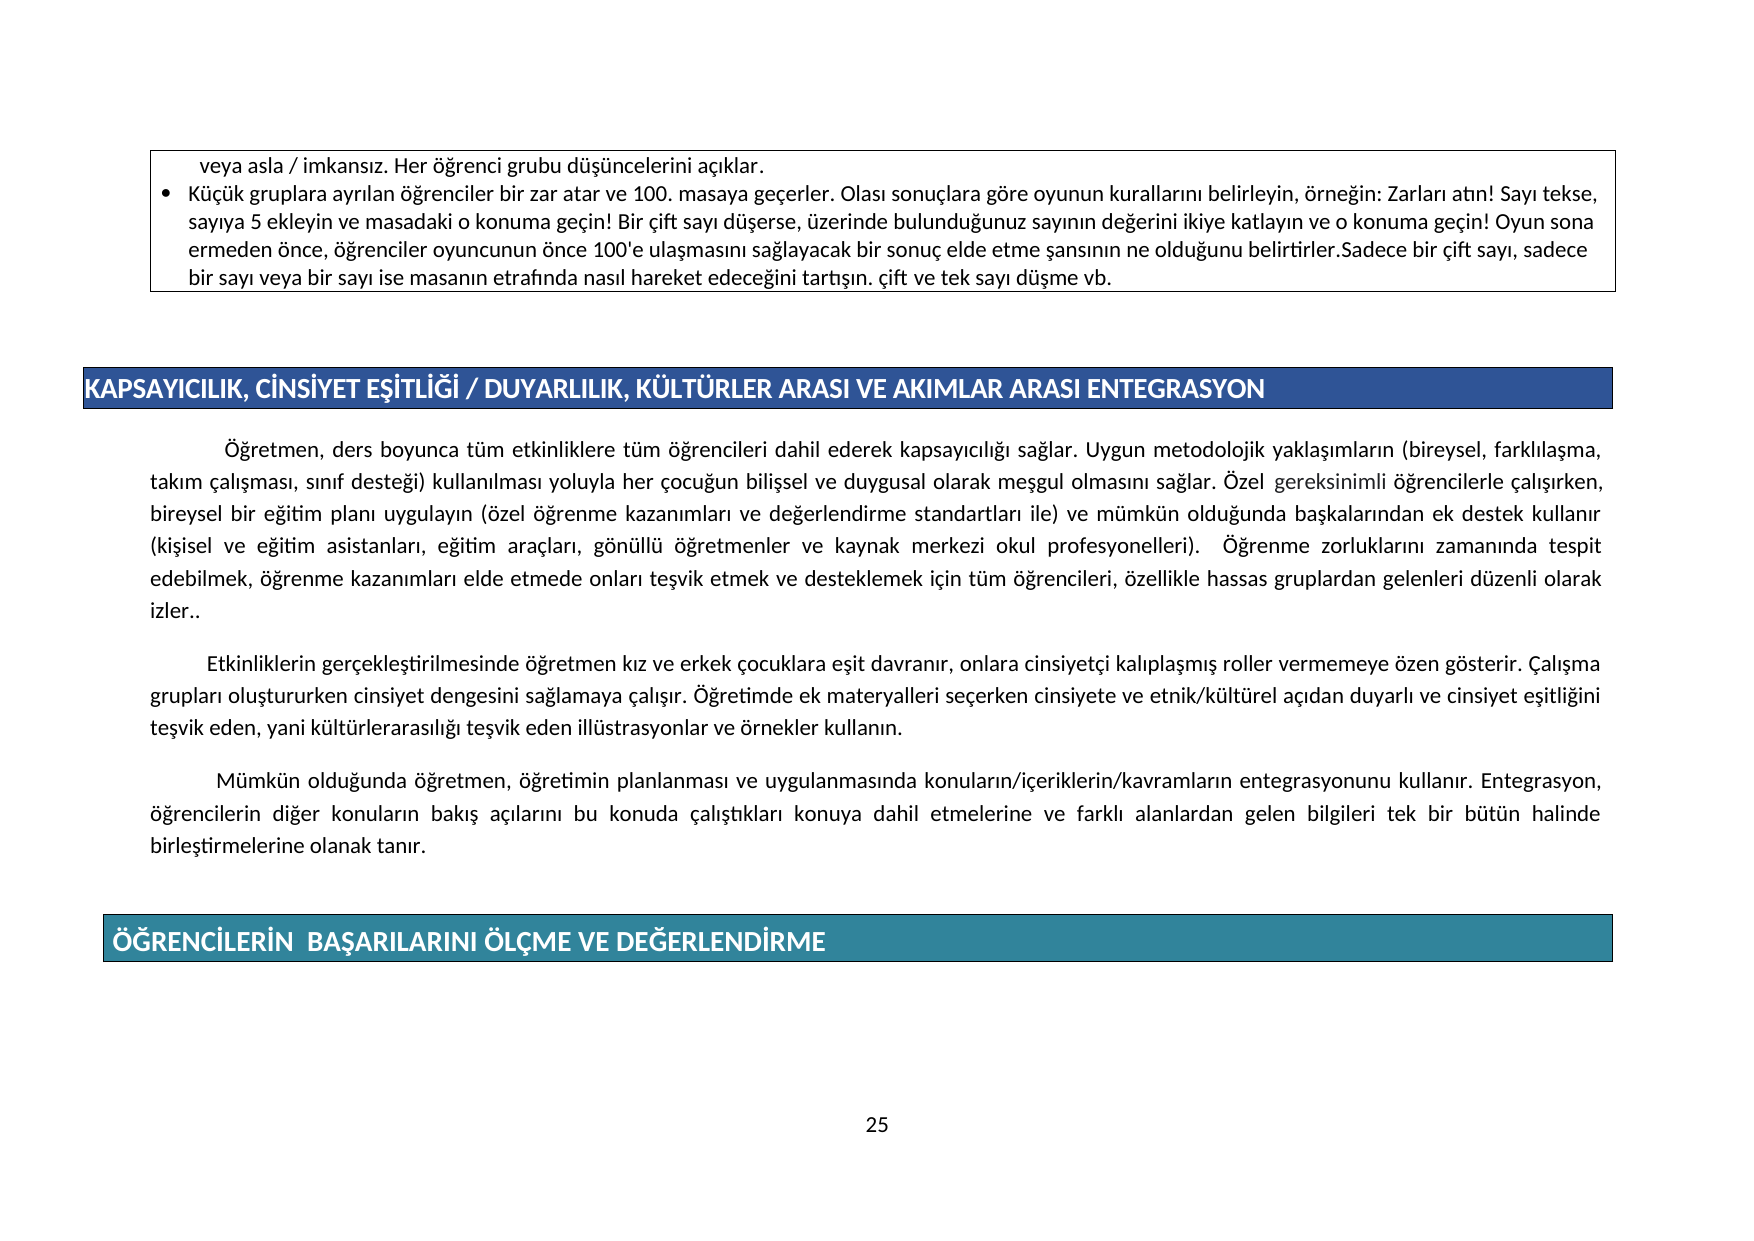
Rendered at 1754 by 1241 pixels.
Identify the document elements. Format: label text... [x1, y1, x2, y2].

text Öğretmen, ders boyunca tüm etkinliklere tüm öğrencileri dahil ederek kapsayıcılığı sağlar. Uygun metodolojik yaklaşımların (bireysel, farklılaşma, takım çalışması, sınıf desteği) kullanılması yoluyla her çocuğun bilişsel ve duygusal olarak meşgul olmasını sağlar. Özel gereksinimli öğrencilerle çalışırken, bireysel bir eğitim planı uygulayın (özel öğrenme kazanımları ve değerlendirme standartları ile) ve mümkün olduğunda başkalarından ek destek kullanır (kişisel ve eğitim asistanları, eğitim araçları, gönüllü öğretmenler ve kaynak merkezi okul profesyonelleri). Öğrenme zorluklarını zamanında tespit edebilmek, öğrenme kazanımları elde etmede onları teşvik etmek ve desteklemek için tüm öğrencileri, özellikle hassas gruplardan gelenleri düzenli olarak izler.. [150, 435, 1604, 624]
text Mümkün olduğunda öğretmen, öğretimin planlanması ve uygulanmasında konuların/içeriklerin/kavramların entegrasyonunu kullanır. Entegrasyon, öğrencilerin diğer konuların bakış açılarını bu konuda çalıştıkları konuya dahil etmelerine ve farklı alanlardan gelen bilgileri tek bir bütün halinde birleştirmelerine olanak tanır. [150, 766, 1604, 859]
text Etkinliklerin gerçekleştirilmesinde öğretmen kız ve erkek çocuklara eşit davranır, onlara cinsiyetçi kalıplaşmış roller vermemeye özen gösterir. Çalışma grupları oluştururken cinsiyet dengesini sağlamaya çalışır. Öğretimde ek materyalleri seçerken cinsiyete ve etnik/kültürel açıdan duyarlı ve cinsiyet eşitliğini teşvik eden, yani kültürlerarasılığı teşvik eden illüstrasyonlar ve örnekler kullanın. [150, 649, 1604, 741]
list ÖĞRENCİLERİN BAŞARILARINI ÖLÇME VE DEĞERLENDİRME [104, 915, 1612, 961]
text KAPSAYICILIK, CİNSİYET EŞİTLİĞİ / DUYARLILIK, KÜLTÜRLER ARASI VE AKIMLAR ARASI ENTEGRASYON [84, 368, 1612, 408]
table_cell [151, 151, 1615, 291]
